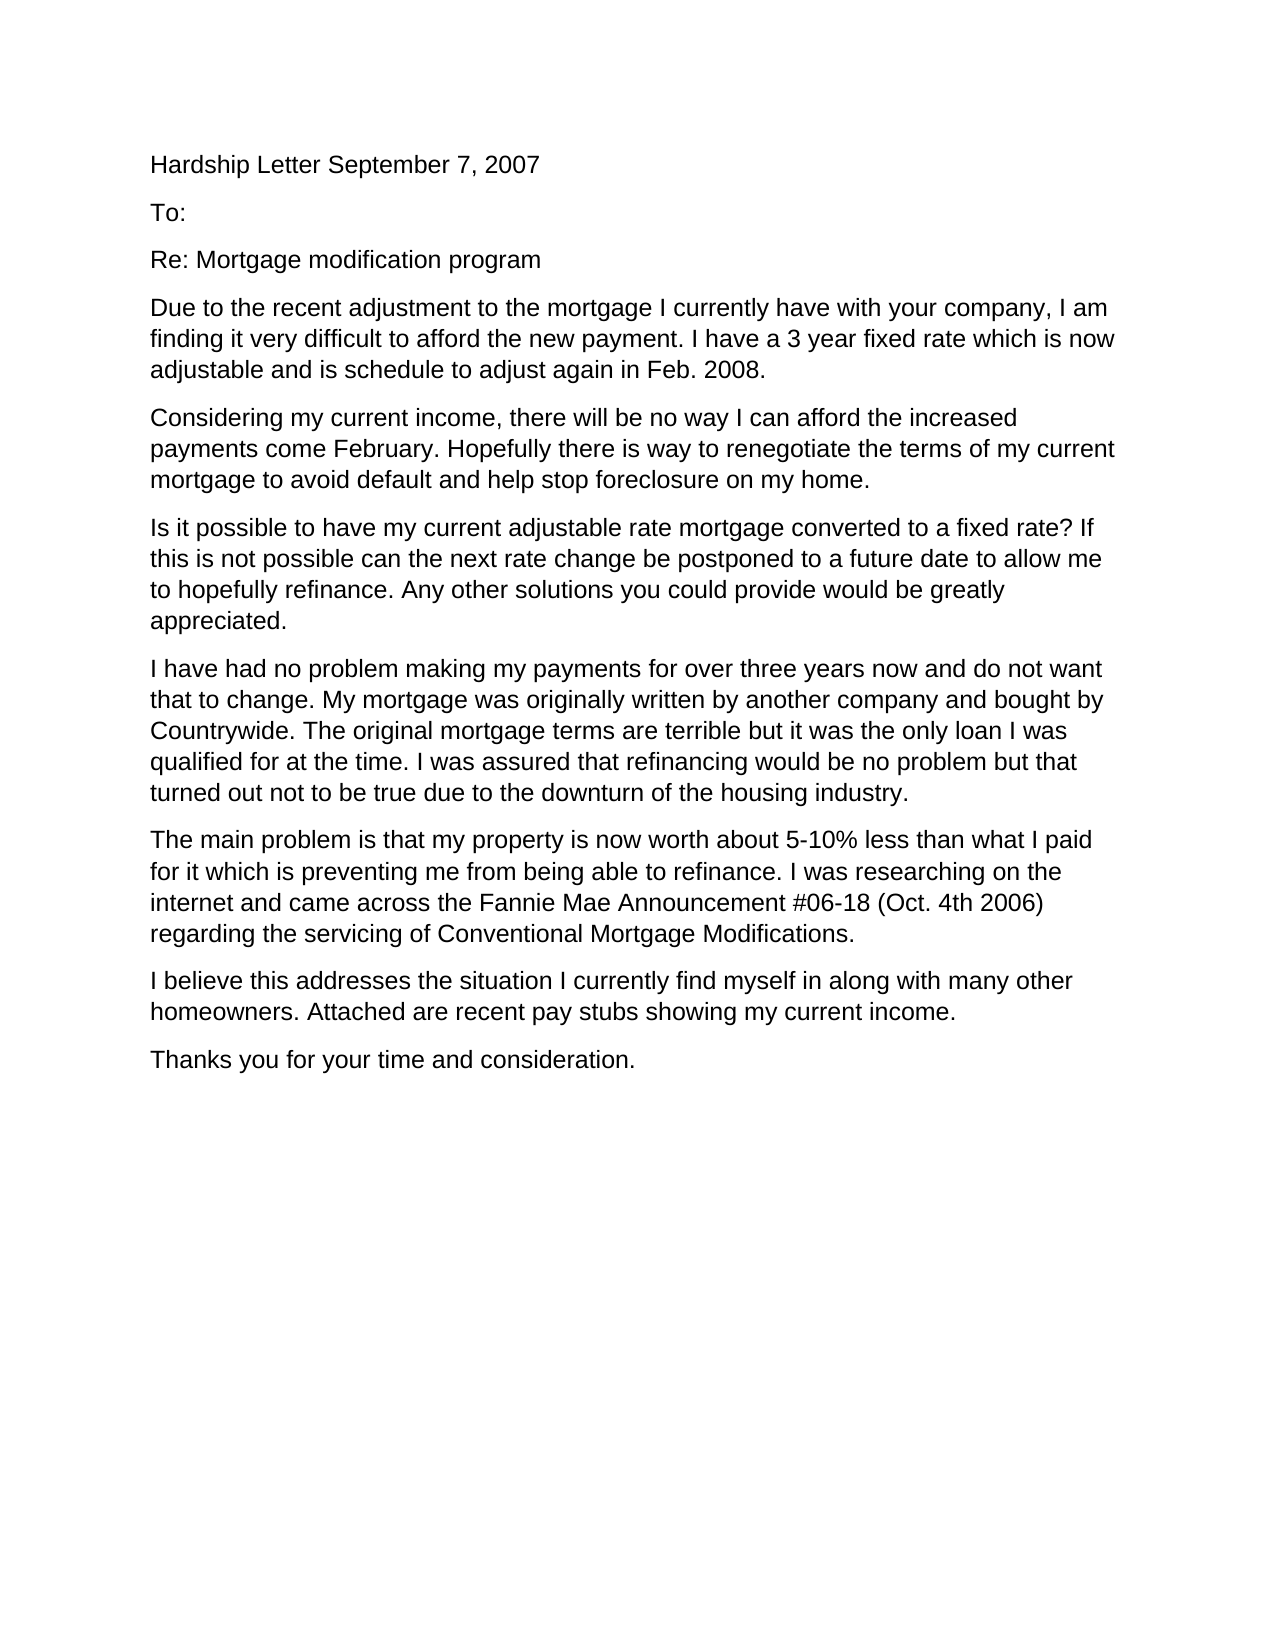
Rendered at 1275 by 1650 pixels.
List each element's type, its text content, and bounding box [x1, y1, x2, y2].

text Is it possible to have my current adjustable rate mortgage converted to a fixed rate? If this is not possible can the next rate change be postponed to a future date to allow me to hopefully refinance. Any other solutions you could provide would be greatly appreciated. [150, 513, 1125, 634]
text The main problem is that my property is now worth about 5-10% less than what I paid for it which is preventing me from being able to refinance. I was researching on the internet and came across the Fannie Mae Announcement #06-18 (Oct. 4th 2006) regarding the servicing of Conventional Mortgage Modifications. [150, 825, 1125, 947]
text Due to the recent adjustment to the mortgage I currently have with your company, I am finding it very difficult to afford the new payment. I have a 3 year fixed rate which is now adjustable and is schedule to adjust again in Feb. 2008. [150, 293, 1125, 384]
text Re: Mortgage modification program [150, 245, 1125, 274]
text Hardship Letter September 7, 2007 [150, 150, 1125, 179]
text To: [150, 198, 1125, 226]
text Thanks you for your time and consideration. [150, 1045, 1125, 1074]
text I believe this addresses the situation I currently find myself in along with many other homeowners. Attached are recent pay stubs showing my current income. [150, 966, 1125, 1026]
text Considering my current income, there will be no way I can afford the increased payments come February. Hopefully there is way to renegotiate the terms of my current mortgage to avoid default and help stop foreclosure on my home. [150, 403, 1125, 494]
text I have had no problem making my payments for over three years now and do not want that to change. My mortgage was originally written by another company and bought by Countrywide. The original mortgage terms are terrible but it was the only loan I was qualified for at the time. I was assured that refinancing would be no problem but that turned out not to be true due to the downturn of the housing industry. [150, 653, 1125, 806]
